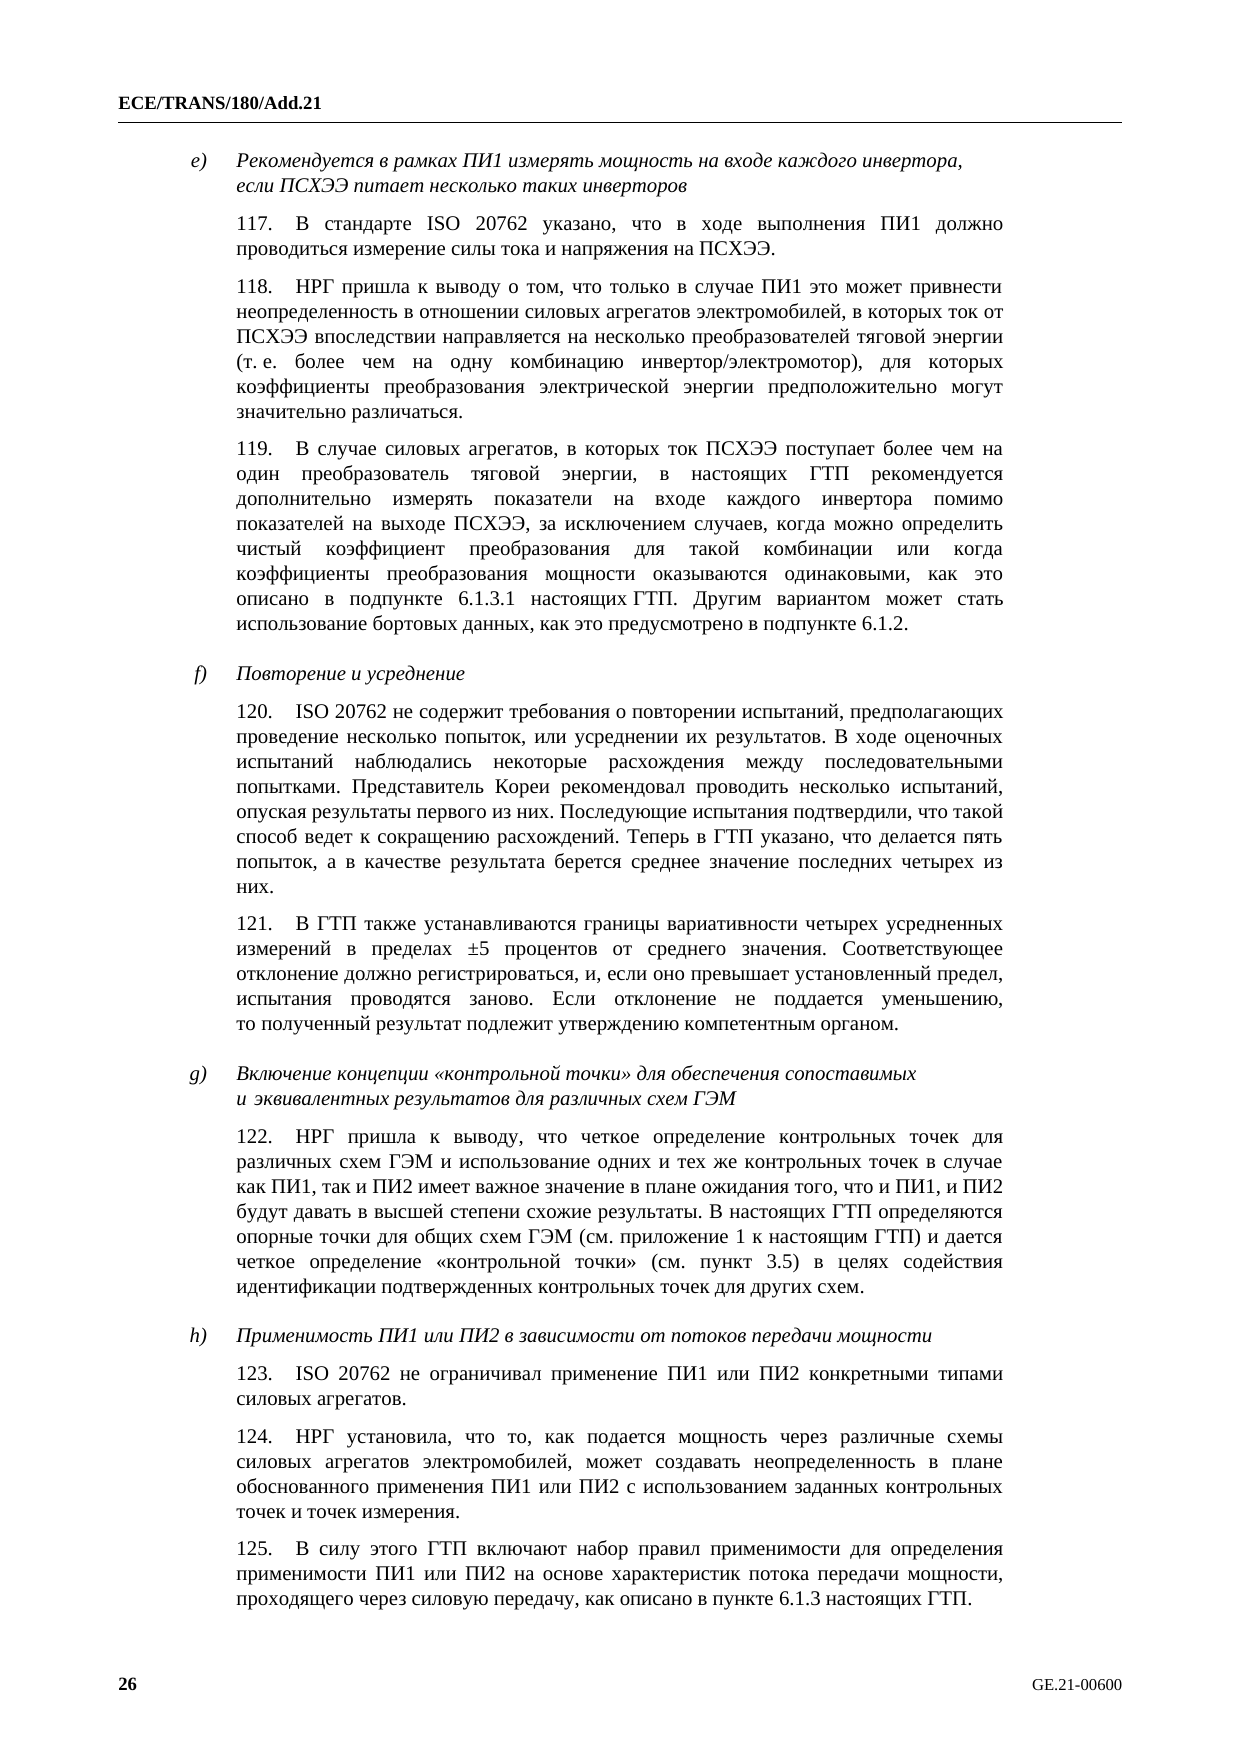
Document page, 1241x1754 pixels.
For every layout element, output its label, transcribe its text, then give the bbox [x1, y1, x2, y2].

text е) Рекомендуется в рамках ПИ1 измерять мощность на входе каждого инвертора, если ПСХЭЭ питает несколько таких инверторов [118, 148, 1004, 198]
text 123. ISO 20762 не ограничивал применение ПИ1 или ПИ2 конкретными типами силовых агрегатов. [236, 1360, 1004, 1410]
text g) Включение концепции «контрольной точки» для обеспечения сопоставимых и эквивалентных результатов для различных схем ГЭМ [118, 1060, 1004, 1110]
text 120. ISO 20762 не содержит требования о повторении испытаний, предполагающих проведение несколько попыток, или усреднении их результатов. В ходе оценочных испытаний наблюдались некоторые расхождения между последовательными попытками. Представитель Кореи рекомендовал проводить несколько испытаний, опуская результаты первого из них. Последующие испытания подтвердили, что такой способ ведет к сокращению расхождений. Теперь в ГТП указано, что делается пять попыток, а в качестве результата берется среднее значение последних четырех из них. [236, 698, 1004, 898]
text f) Повторение и усреднение [118, 660, 1004, 685]
text 119. В случае силовых агрегатов, в которых ток ПСХЭЭ поступает более чем на один преобразователь тяговой энергии, в настоящих ГТП рекомендуется дополнительно измерять показатели на входе каждого инвертора помимо показателей на выходе ПСХЭЭ, за исключением случаев, когда можно определить чистый коэффициент преобразования для такой комбинации или когда коэффициенты преобразования мощности оказываются одинаковыми, как это описано в подпункте 6.1.3.1 настоящих ГТП. Другим вариантом может стать использование бортовых данных, как это предусмотрено в подпункте 6.1.2. [236, 435, 1004, 635]
text 117. В стандарте ISO 20762 указано, что в ходе выполнения ПИ1 должно проводиться измерение силы тока и напряжения на ПСХЭЭ. [236, 210, 1004, 260]
text 125. В силу этого ГТП включают набор правил применимости для определения применимости ПИ1 или ПИ2 на основе характеристик потока передачи мощности, проходящего через силовую передачу, как описано в пункте 6.1.3 настоящих ГТП. [236, 1535, 1004, 1610]
text h) Применимость ПИ1 или ПИ2 в зависимости от потоков передачи мощности [118, 1323, 1004, 1348]
text 118. НРГ пришла к выводу о том, что только в случае ПИ1 это может привнести неопределенность в отношении силовых агрегатов электромобилей, в которых ток от ПСХЭЭ впоследствии направляется на несколько преобразователей тяговой энергии (т. е. более чем на одну комбинацию инвертор/электромотор), для которых коэффициенты преобразования электрической энергии предположительно могут значительно различаться. [236, 273, 1004, 423]
text 124. НРГ установила, что то, как подается мощность через различные схемы силовых агрегатов электромобилей, может создавать неопределенность в плане обоснованного применения ПИ1 или ПИ2 с использованием заданных контрольных точек и точек измерения. [236, 1423, 1004, 1523]
text 121. В ГТП также устанавливаются границы вариативности четырех усредненных измерений в пределах ±5 процентов от среднего значения. Соответствующее отклонение должно регистрироваться, и, если оно превышает установленный предел, испытания проводятся заново. Если отклонение не поддается уменьшению, то полученный результат подлежит утверждению компетентным органом. [236, 910, 1004, 1035]
text 122. НРГ пришла к выводу, что четкое определение контрольных точек для различных схем ГЭМ и использование одних и тех же контрольных точек в случае как ПИ1, так и ПИ2 имеет важное значение в плане ожидания того, что и ПИ1, и ПИ2 будут давать в высшей степени схожие результаты. В настоящих ГТП определяются опорные точки для общих схем ГЭМ (см. приложение 1 к настоящим ГТП) и дается четкое определение «контрольной точки» (см. пункт 3.5) в целях содействия идентификации подтвержденных контрольных точек для других схем. [236, 1123, 1004, 1298]
